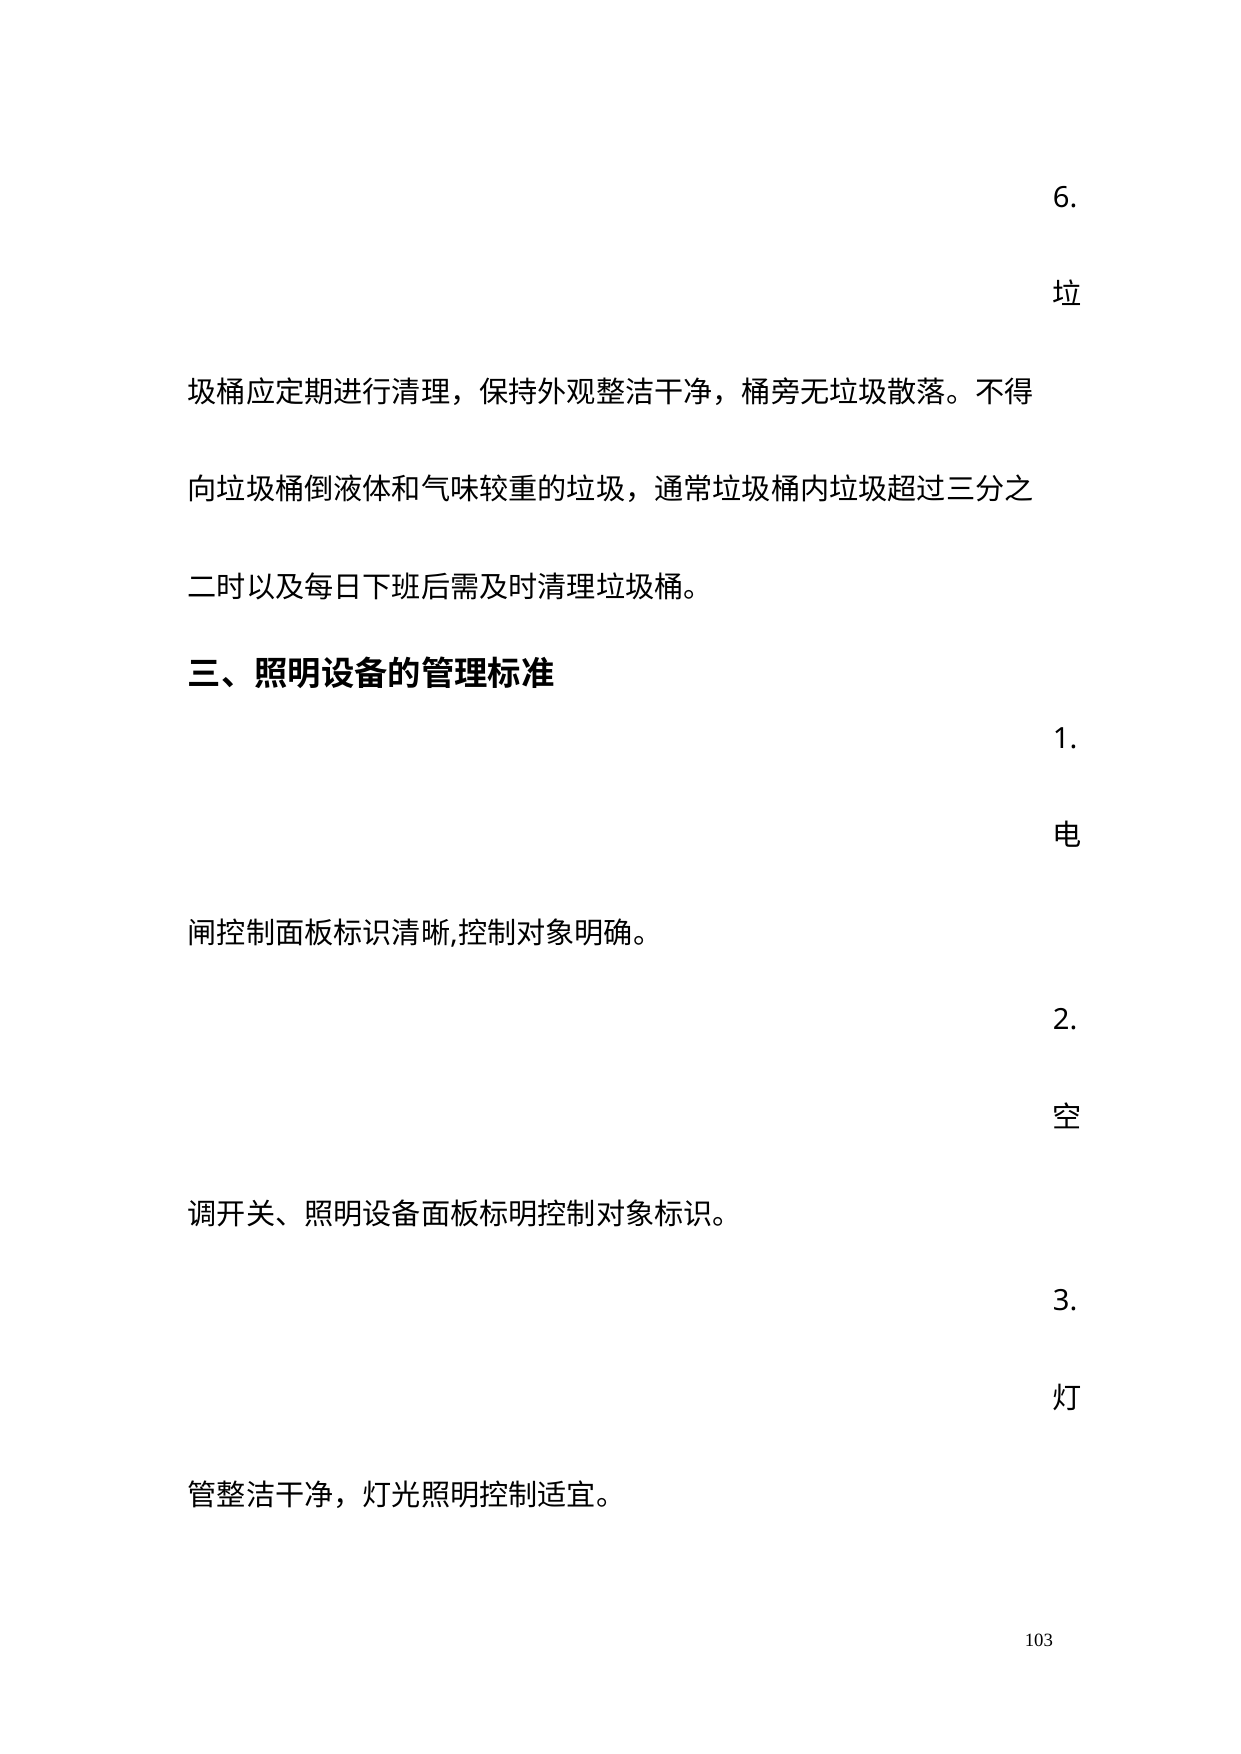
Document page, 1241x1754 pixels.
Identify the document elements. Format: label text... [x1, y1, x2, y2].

list 电闸控制面板标识清晰,控制对象明确。 [187, 703, 1053, 963]
list 垃圾桶应定期进行清理，保持外观整洁干净，桶旁无垃圾散落。不得向垃圾桶倒液体和气味较重的垃圾，通常垃圾桶内垃圾超过三分之二时以及每日下班后需及时清理垃圾桶。 [187, 162, 1053, 617]
subtitle 三、照明设备的管理标准 [187, 638, 1053, 703]
list 灯管整洁干净，灯光照明控制适宜。 [187, 1265, 1053, 1525]
list 空调开关、照明设备面板标明控制对象标识。 [187, 984, 1053, 1244]
